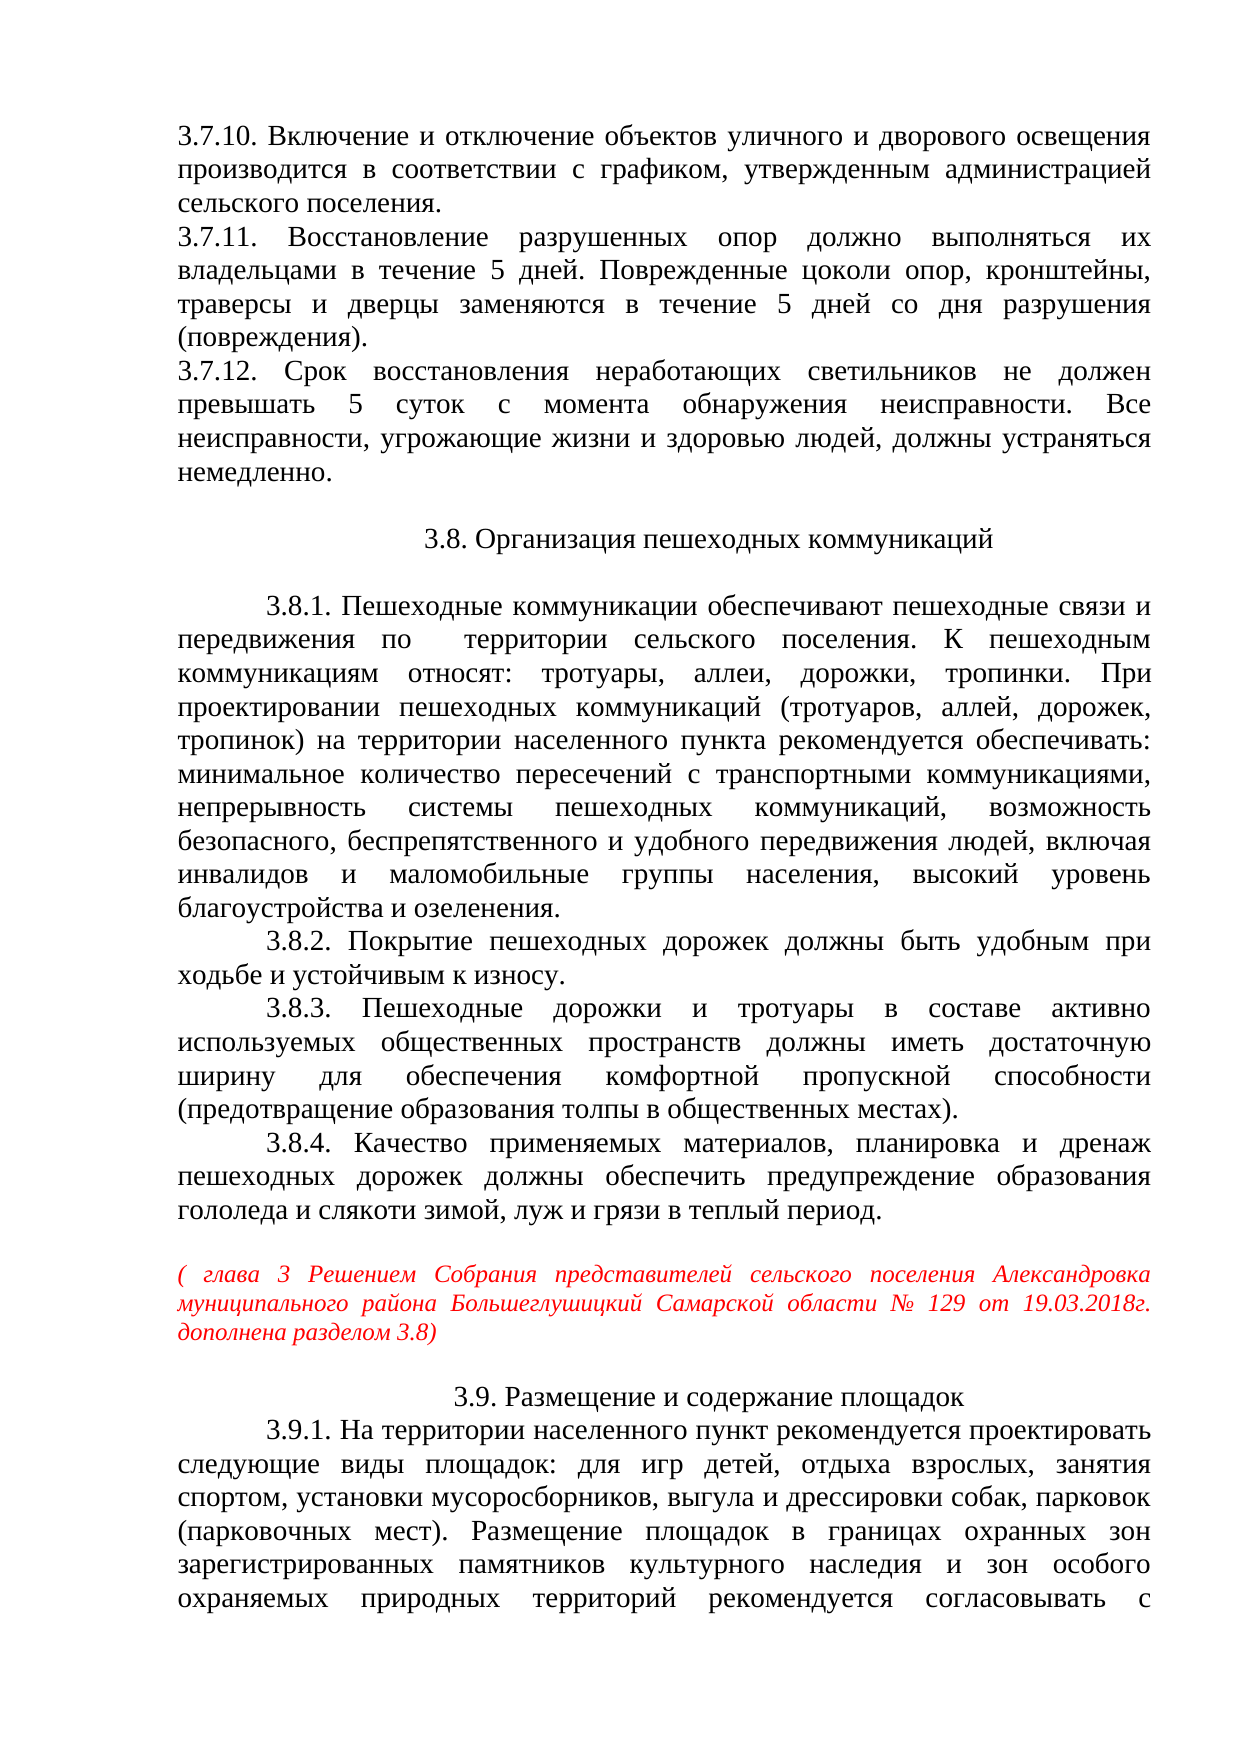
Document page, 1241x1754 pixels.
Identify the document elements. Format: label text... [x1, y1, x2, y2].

text 3.8.1. Пешеходные коммуникации обеспечивают пешеходные связи и передвижения по территории сельского поселения. К пешеходным коммуникациям относят: тротуары, аллеи, дорожки, тропинки. При проектировании пешеходных коммуникаций (тротуаров, аллей, дорожек, тропинок) на территории населенного пункта рекомендуется обеспечивать: минимальное количество пересечений с транспортными коммуникациями, непрерывность системы пешеходных коммуникаций, возможность безопасного, беспрепятственного и удобного передвижения людей, включая инвалидов и маломобильные группы населения, высокий уровень благоустройства и озеленения. [177, 588, 1152, 923]
text 3.7.10. Включение и отключение объектов уличного и дворового освещения производится в соответствии с графиком, утвержденным администрацией сельского поселения. [177, 118, 1152, 219]
text 3.8.4. Качество применяемых материалов, планировка и дренаж пешеходных дорожек должны обеспечить предупреждение образования гололеда и слякоти зимой, луж и грязи в теплый период. [177, 1125, 1152, 1225]
text 3.9. Размещение и содержание площадок [177, 1379, 1152, 1412]
text 3.8.3. Пешеходные дорожки и тротуары в составе активно используемых общественных пространств должны иметь достаточную ширину для обеспечения комфортной пропускной способности (предотвращение образования толпы в общественных местах). [177, 991, 1152, 1125]
text 3.8.2. Покрытие пешеходных дорожек должны быть удобным при ходьбе и устойчивым к износу. [177, 923, 1152, 991]
text 3.7.11. Восстановление разрушенных опор должно выполняться их владельцами в течение 5 дней. Поврежденные цоколи опор, кронштейны, траверсы и дверцы заменяются в течение 5 дней со дня разрушения (повреждения). [177, 219, 1152, 353]
text 3.8. Организация пешеходных коммуникаций [177, 521, 1152, 554]
text 3.7.12. Срок восстановления неработающих светильников не должен превышать 5 суток с момента обнаружения неисправности. Все неисправности, угрожающие жизни и здоровью людей, должны устраняться немедленно. [177, 353, 1152, 487]
text ( глава 3 Решением Собрания представителей сельского поселения Александровка муниципального района Большеглушицкий Самарской области № 129 от 19.03.2018г. дополнена разделом 3.8) [177, 1259, 1152, 1345]
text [177, 1412, 1152, 1614]
